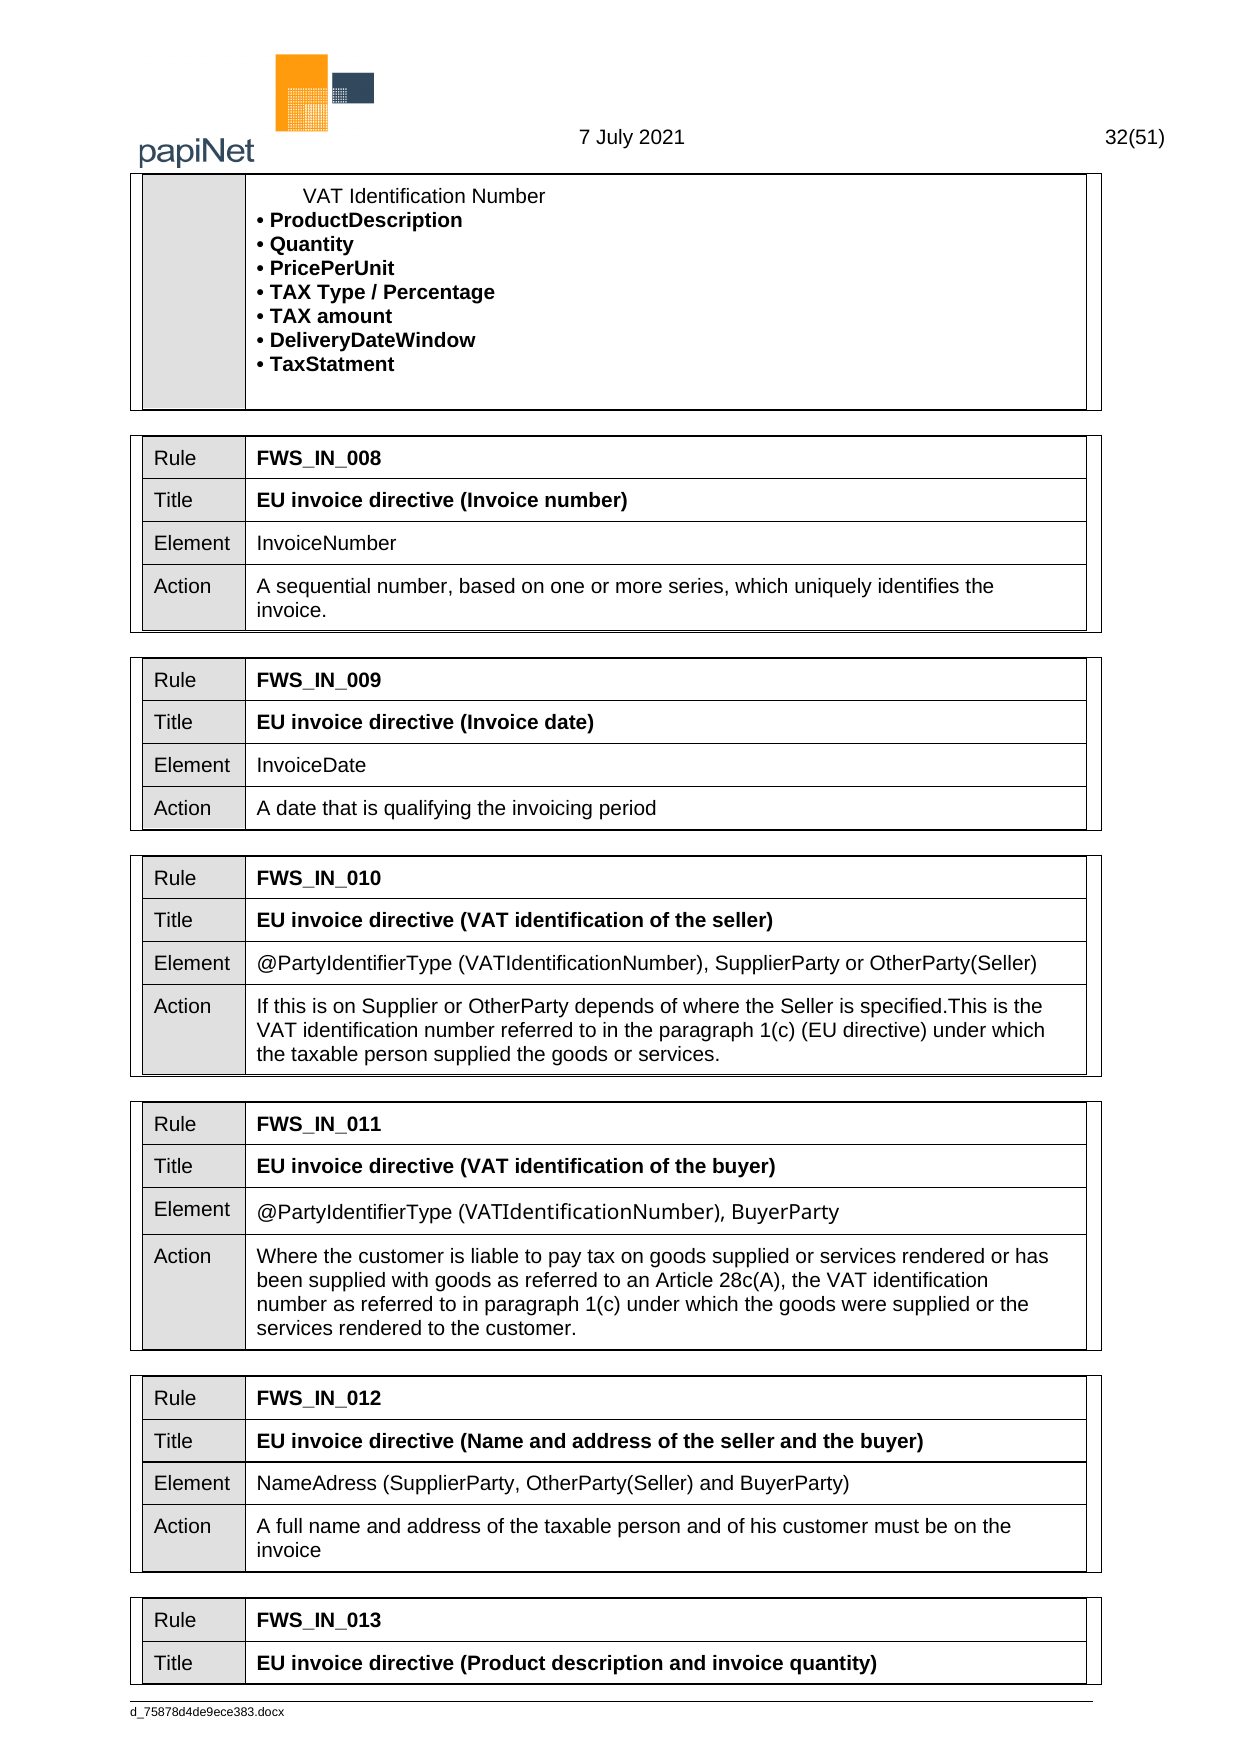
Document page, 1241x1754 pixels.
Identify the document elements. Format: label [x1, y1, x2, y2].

table_header [131, 1376, 142, 1572]
picture [139, 37, 374, 168]
table_header [131, 856, 1101, 1076]
table_header [131, 1598, 142, 1684]
table_header [1087, 1376, 1101, 1572]
table_header [1087, 1598, 1101, 1684]
table_header [246, 1145, 1086, 1187]
table_header [131, 436, 1101, 632]
table_header [131, 1102, 142, 1350]
table_header [1087, 174, 1101, 409]
table_header [131, 174, 142, 409]
table_header [246, 659, 1086, 700]
table_header [246, 175, 1086, 409]
table_header [131, 658, 142, 829]
table_header [1087, 1102, 1101, 1350]
table_header [246, 1463, 1086, 1504]
table_header [246, 787, 1086, 829]
table_header [246, 1377, 1086, 1419]
table_header [246, 1599, 1086, 1641]
table_header [246, 744, 1086, 786]
table_header [246, 1188, 1086, 1234]
table_header [246, 1642, 1086, 1683]
table_header [246, 1505, 1086, 1571]
table_header [1087, 658, 1101, 829]
table_header [246, 1103, 1086, 1144]
table_header [246, 1420, 1086, 1461]
table_header [246, 1235, 1086, 1349]
table_header [246, 701, 1086, 743]
